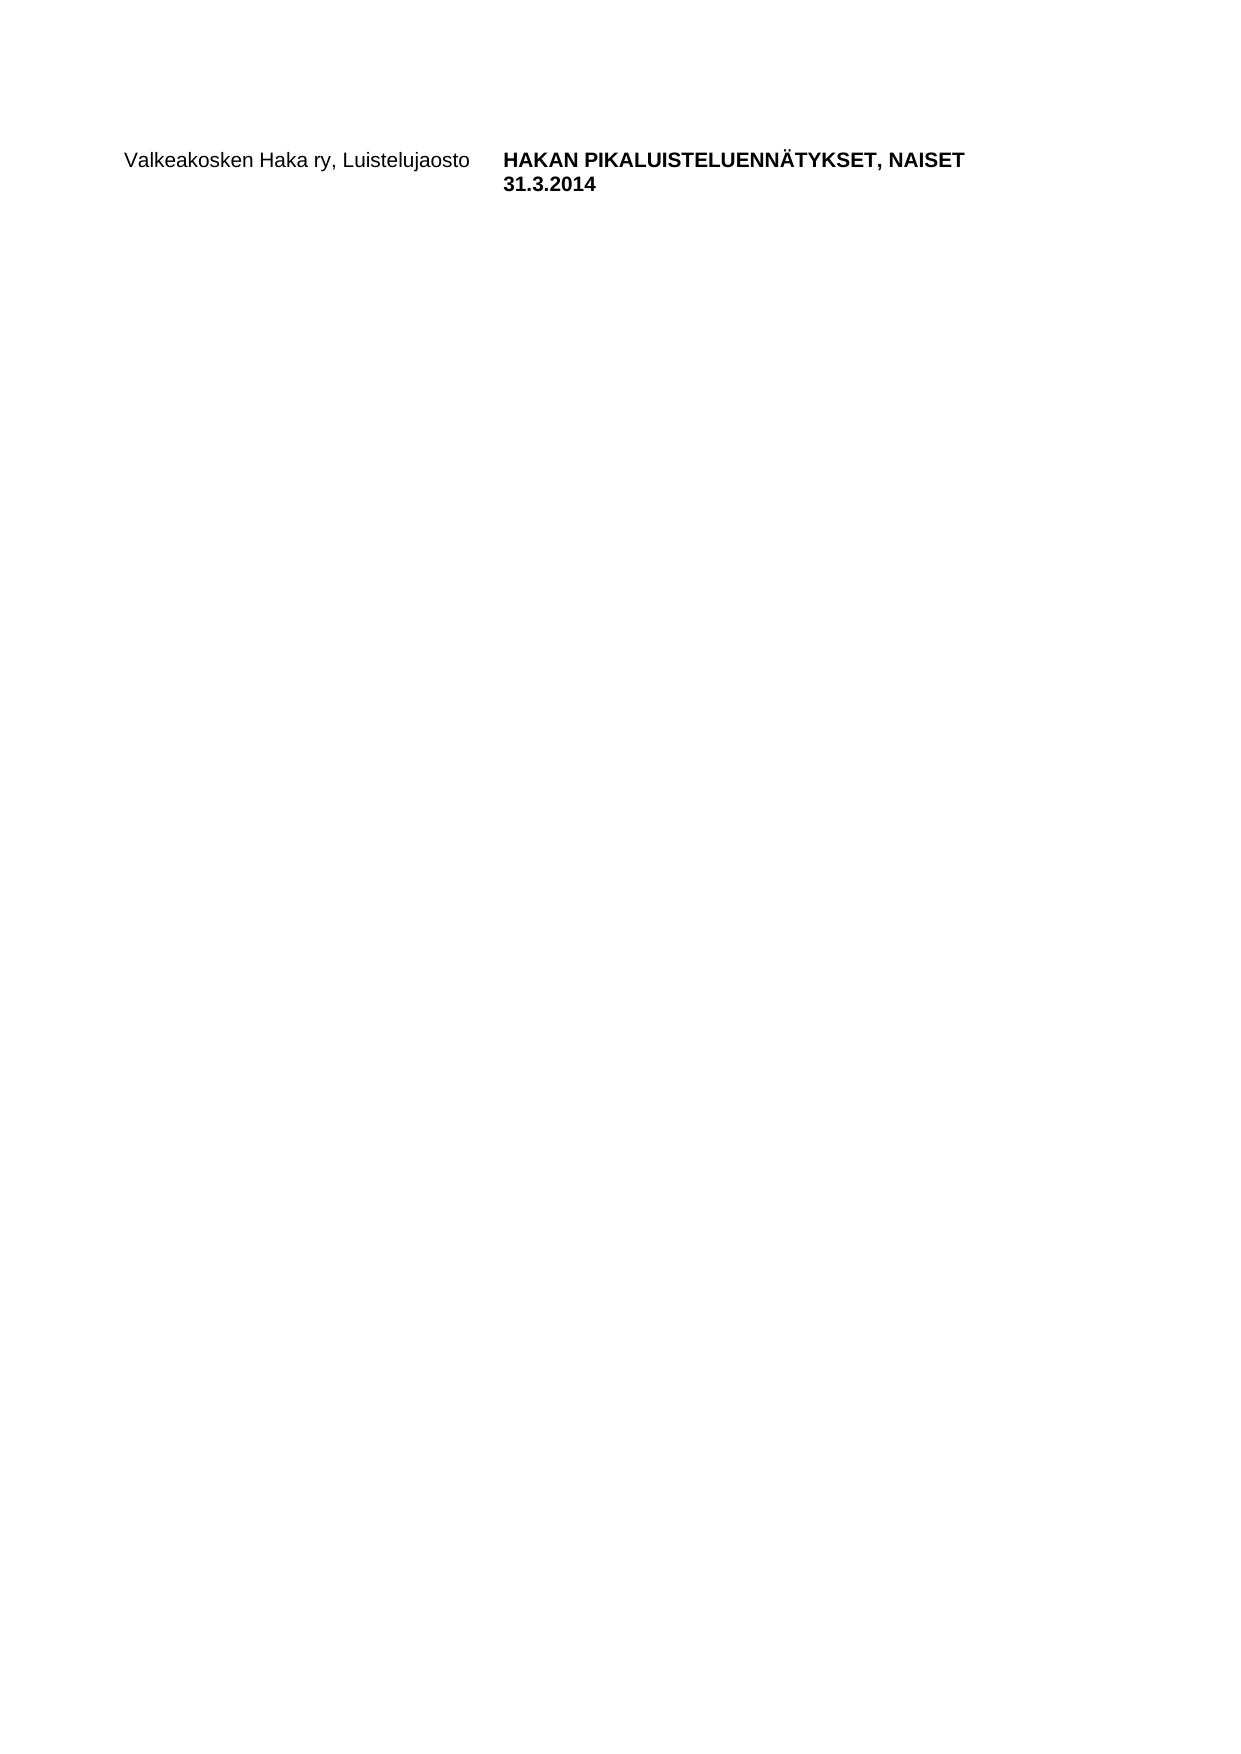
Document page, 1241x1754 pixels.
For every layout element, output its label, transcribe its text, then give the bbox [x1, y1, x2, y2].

table_header HAKAN PIKALUISTELUENNÄTYKSET, NAISET 31.3.2014 [496, 148, 980, 196]
table_header Valkeakosken Haka ry, Luistelujaosto [117, 148, 496, 196]
